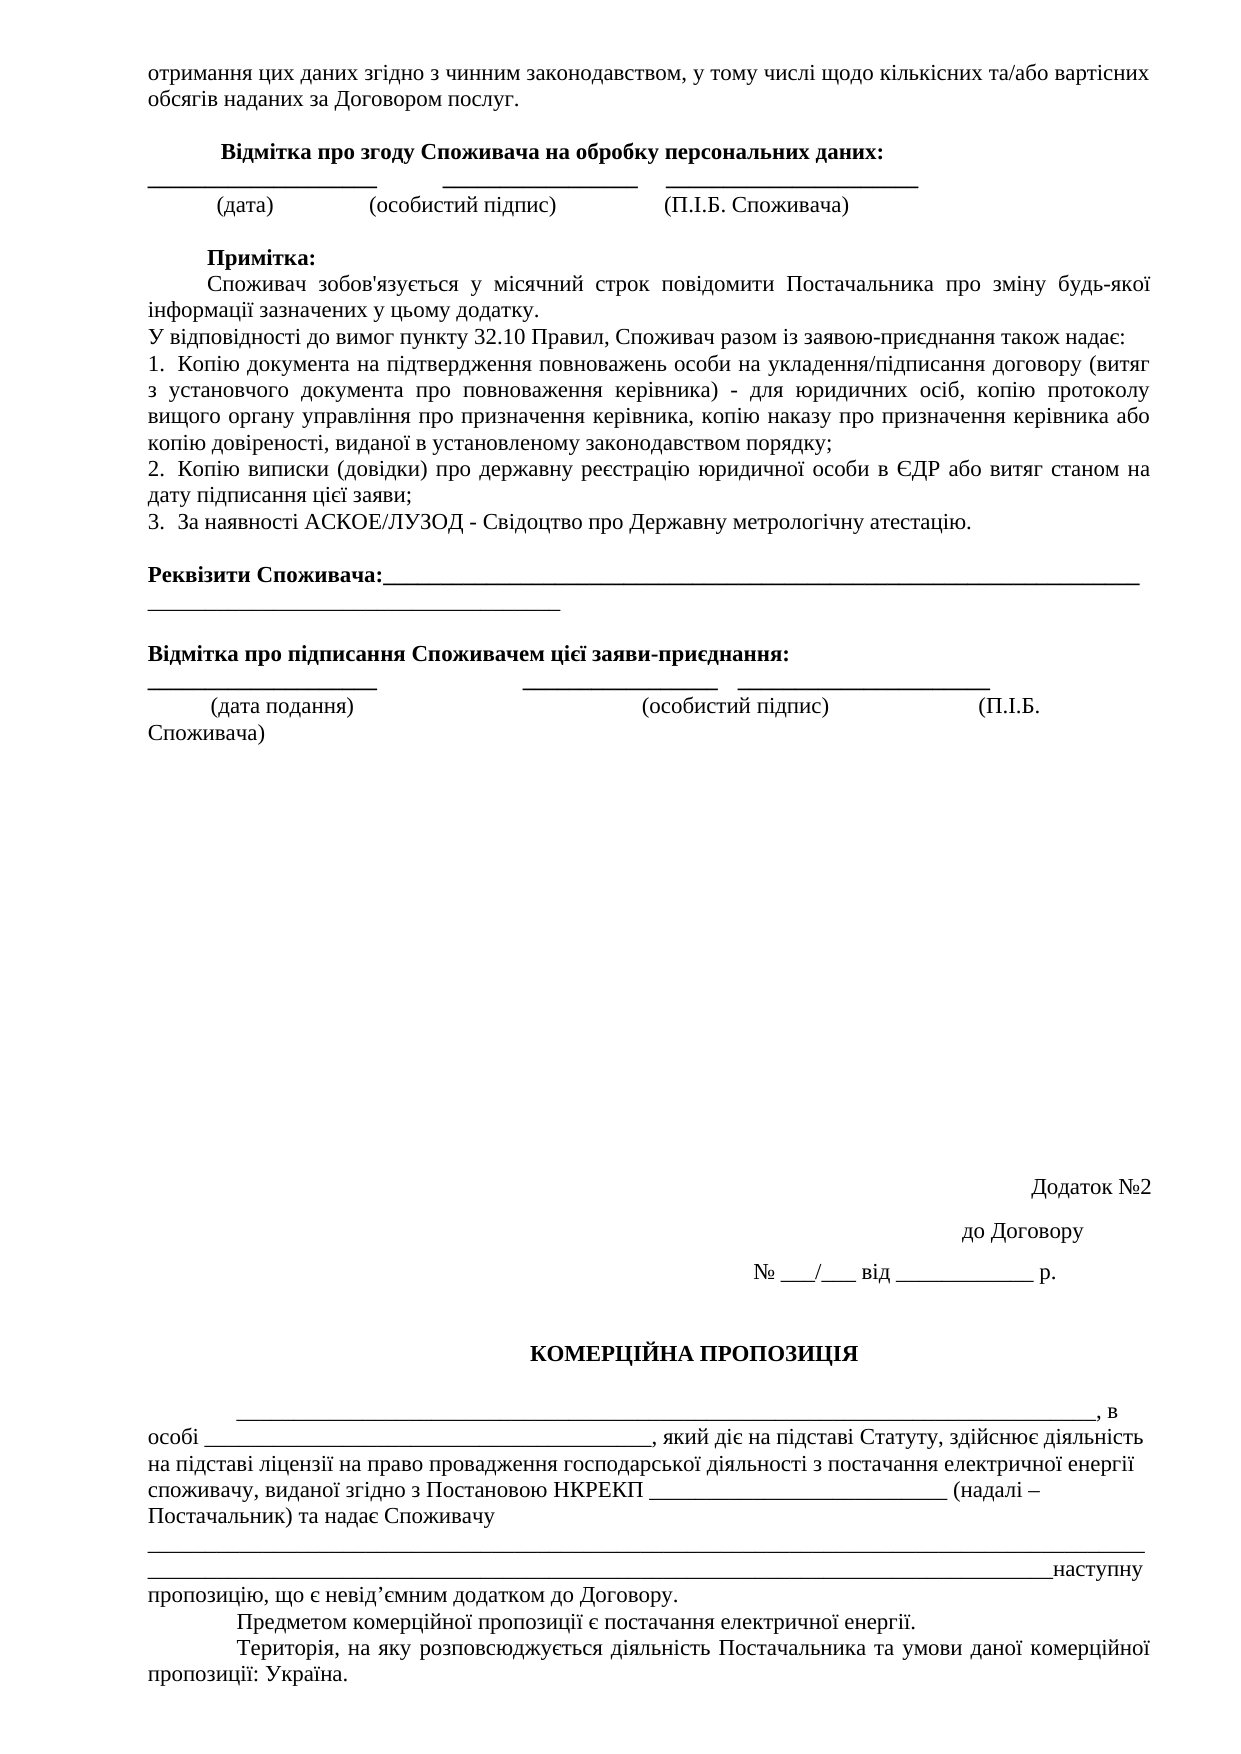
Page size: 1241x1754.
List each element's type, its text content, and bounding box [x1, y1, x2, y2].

text Споживач зобов'язується у місячний строк повідомити Постачальника про зміну будь-якої інформації зазначених у цьому додатку. [148, 270, 1152, 323]
text ____________________ _________________ ______________________ [148, 164, 1152, 191]
text КОМЕРЦІЙНА ПРОПОЗИЦІЯ [148, 1340, 1152, 1367]
text Предметом комерційної пропозиції є постачання електричної енергії. [148, 1608, 1152, 1634]
list Копію документа на підтвердження повноважень особи на укладення/підписання договору (витяг з установчого документа про повноваження керівника) - для юридичних осіб, копію протоколу вищого органу управління про призначення керівника, копію наказу про призначення керівника або копію довіреності, виданої в установленому законодавством порядку; [148, 350, 1152, 455]
text ____________________ _________________ ______________________ [148, 666, 1152, 692]
text ____________________________________ [148, 587, 1152, 613]
list За наявності АСКОЕ/ЛУЗОД - Свідоцтво про Державну метрологічну атестацію. [148, 508, 1152, 534]
text Територія, на яку розповсюджується діяльність Постачальника та умови даної комерційної пропозиції: Україна. [148, 1634, 1152, 1687]
text Додаток №2 [148, 1173, 1152, 1199]
text ___________________________________________________________________________, в особі _______________________________________, який діє на підставі Статуту, здійснює діяльність на підставі ліцензії на право провадження господарської діяльності з постачання електричної енергії споживачу, виданої згідно з Постановою НКРЕКП __________________________ (надалі – Постачальник) та надає Споживачу ______________________________________________________________________________________________________________________________________________________________________наступну пропозицію, що є невід’ємним додатком до Договору. [148, 1397, 1152, 1608]
text Відмітка про підписання Споживачем цієї заяви-приєднання: [148, 640, 1152, 666]
text до Договору [664, 1218, 1084, 1243]
text Примітка: [148, 243, 1152, 270]
text (дата) (особистий підпис) (П.І.Б. Споживача) [148, 191, 1152, 217]
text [148, 59, 1152, 112]
text Відмітка про згоду Споживача на обробку персональних даних: [148, 138, 1152, 164]
text Реквізити Споживача:__________________________________________________________________ [148, 561, 1152, 587]
text № ___/___ від ____________ р. [664, 1258, 1152, 1284]
text У відповідності до вимог пункту 32.10 Правил, Споживач разом із заявою-приєднання також надає: [148, 323, 1152, 349]
text (дата подання) (особистий підпис) (П.І.Б. Споживача) [148, 692, 1152, 745]
list Копію виписки (довідки) про державну реєстрацію юридичної особи в ЄДР або витяг станом на дату підписання цієї заяви; [148, 455, 1152, 508]
